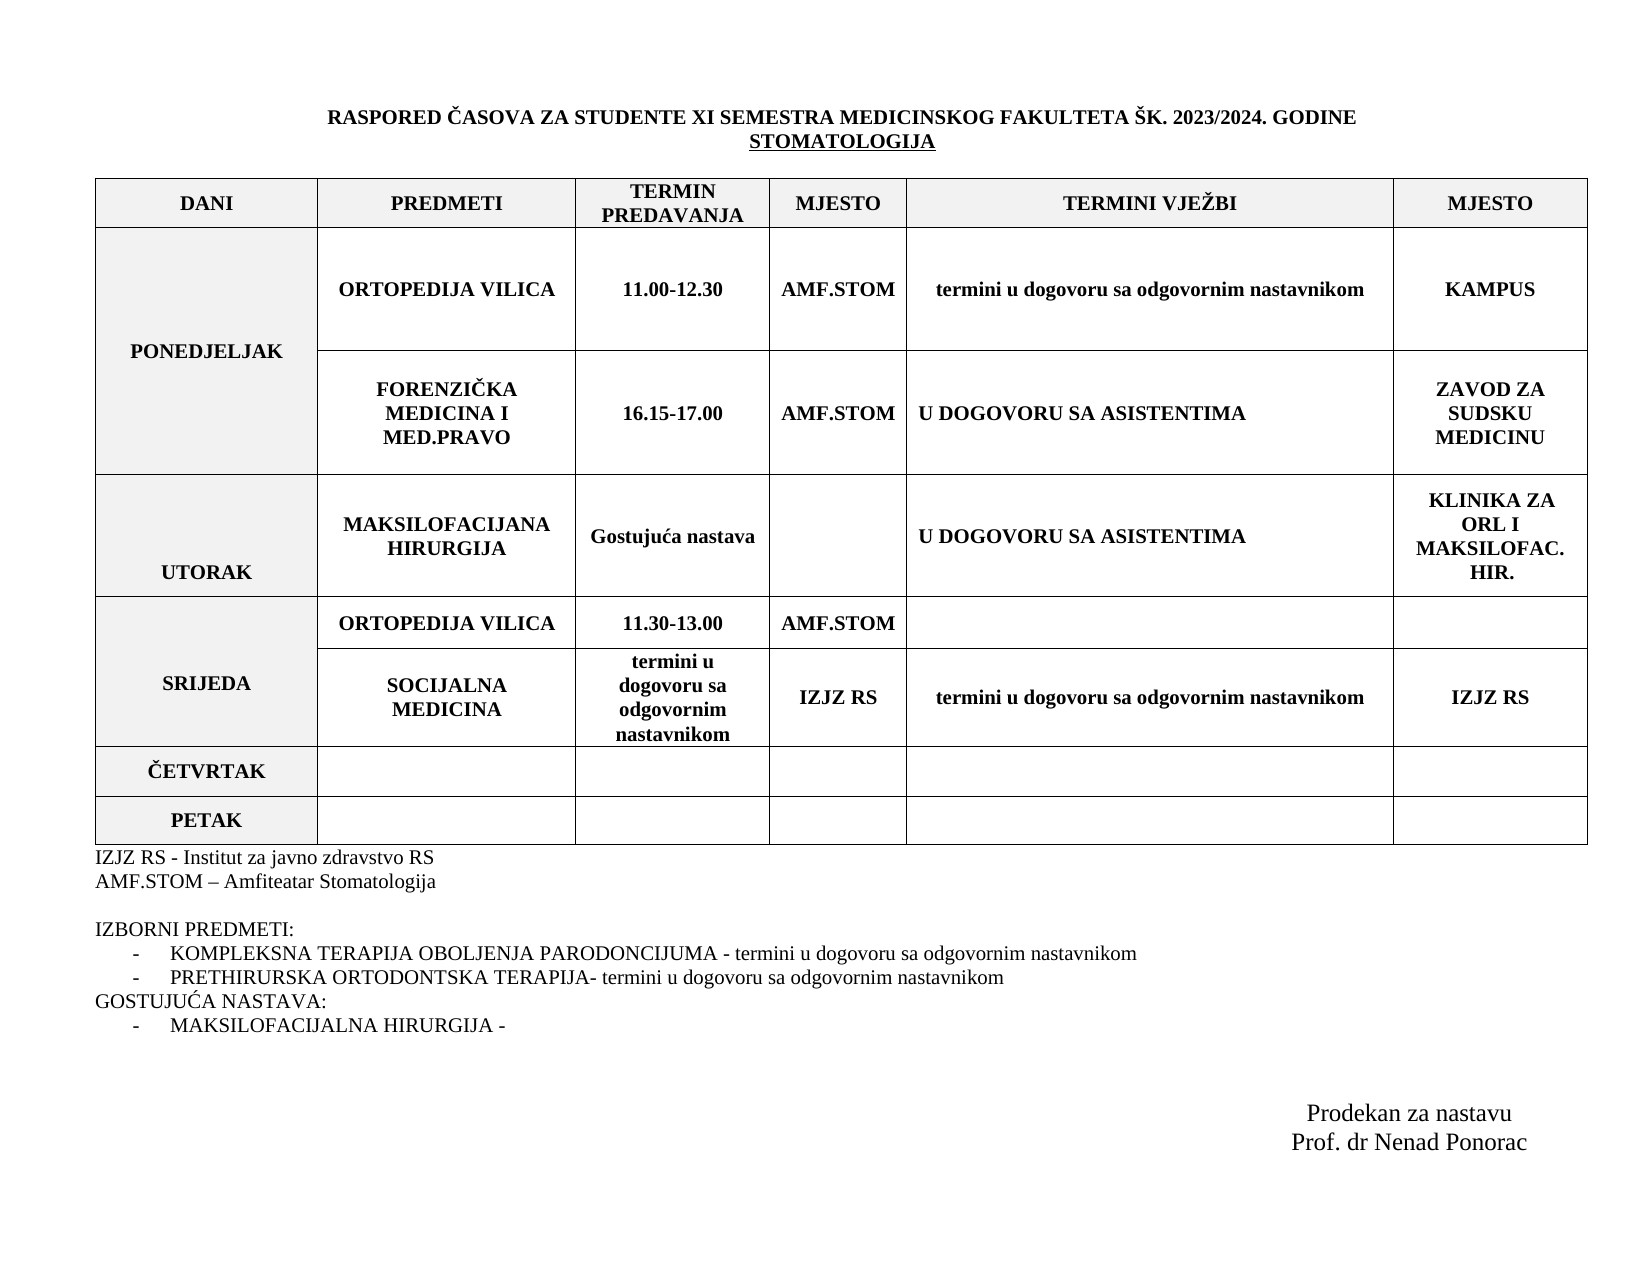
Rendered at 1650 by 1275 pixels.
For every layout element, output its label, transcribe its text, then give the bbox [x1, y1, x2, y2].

table_cell AMF.STOM [770, 228, 906, 350]
text AMF.STOM – Amfiteatar Stomatologija [95, 869, 1589, 893]
table_header TERMINI VJEŽBI [907, 179, 1393, 227]
table_cell 11.00-12.30 [576, 228, 769, 350]
table_cell [1394, 797, 1587, 844]
table_cell IZJZ RS [1394, 649, 1587, 746]
table_cell 16.15-17.00 [576, 351, 769, 474]
table_cell termini u dogovoru sa odgovornim nastavnikom [907, 649, 1393, 746]
table_cell [576, 747, 769, 796]
table_cell KAMPUS [1394, 228, 1587, 350]
list MAKSILOFACIJALNA HIRURGIJA - [132, 1013, 1589, 1037]
table_cell [1394, 747, 1587, 796]
table_header DANI [96, 179, 317, 227]
table_cell AMF.STOM [770, 597, 906, 648]
table_cell ORTOPEDIJA VILICA [318, 597, 575, 648]
table_cell termini u dogovoru sa odgovornim nastavnikom [576, 649, 769, 746]
table_cell SOCIJALNA MEDICINA [318, 649, 575, 746]
table_cell U DOGOVORU SA ASISTENTIMA [907, 475, 1393, 596]
table_cell [907, 747, 1393, 796]
table_cell Gostujuća nastava [576, 475, 769, 596]
table_header PREDMETI [318, 179, 575, 227]
table_cell 11.30-13.00 [576, 597, 769, 648]
text IZBORNI PREDMETI: [95, 917, 1589, 941]
table_cell [318, 797, 575, 844]
table_cell [907, 597, 1393, 648]
table_cell [907, 797, 1393, 844]
table_cell UTORAK [96, 475, 317, 596]
text GOSTUJUĆA NASTAVA: [95, 989, 1589, 1013]
list KOMPLEKSNA TERAPIJA OBOLJENJA PARODONCIJUMA - termini u dogovoru sa odgovornim nastavnikom [132, 941, 1589, 965]
table_cell [318, 747, 575, 796]
text IZJZ RS - Institut za javno zdravstvo RS [95, 845, 1589, 869]
table_cell ZAVOD ZA SUDSKU MEDICINU [1394, 351, 1587, 474]
table_cell FORENZIČKA MEDICINA I MED.PRAVO [318, 351, 575, 474]
table_cell KLINIKA ZA ORL I MAKSILOFAC. HIR. [1394, 475, 1587, 596]
table_cell U DOGOVORU SA ASISTENTIMA [907, 351, 1393, 474]
text STOMATOLOGIJA [95, 129, 1589, 153]
table_cell AMF.STOM [770, 351, 906, 474]
table_cell ORTOPEDIJA VILICA [318, 228, 575, 350]
table_cell SRIJEDA [96, 597, 317, 746]
list PRETHIRURSKA ORTODONTSKA TERAPIJA- termini u dogovoru sa odgovornim nastavnikom [132, 965, 1589, 989]
table_cell [576, 797, 769, 844]
table_cell [1394, 597, 1587, 648]
table_header MJESTO [1394, 179, 1587, 227]
table_cell MAKSILOFACIJANA HIRURGIJA [318, 475, 575, 596]
table_cell IZJZ RS [770, 649, 906, 746]
table_header MJESTO [770, 179, 906, 227]
table_cell termini u dogovoru sa odgovornim nastavnikom [907, 228, 1393, 350]
table_header TERMIN PREDAVANJA [576, 179, 769, 227]
table_cell [770, 797, 906, 844]
table_cell [770, 475, 906, 596]
table_cell ČETVRTAK [96, 747, 317, 796]
table_cell PETAK [96, 797, 317, 844]
table_cell PONEDJELJAK [96, 228, 317, 474]
table_cell [770, 747, 906, 796]
text RASPORED ČASOVA ZA STUDENTE XI SEMESTRA MEDICINSKOG FAKULTETA ŠK. 2023/2024. GODINE [95, 105, 1589, 129]
